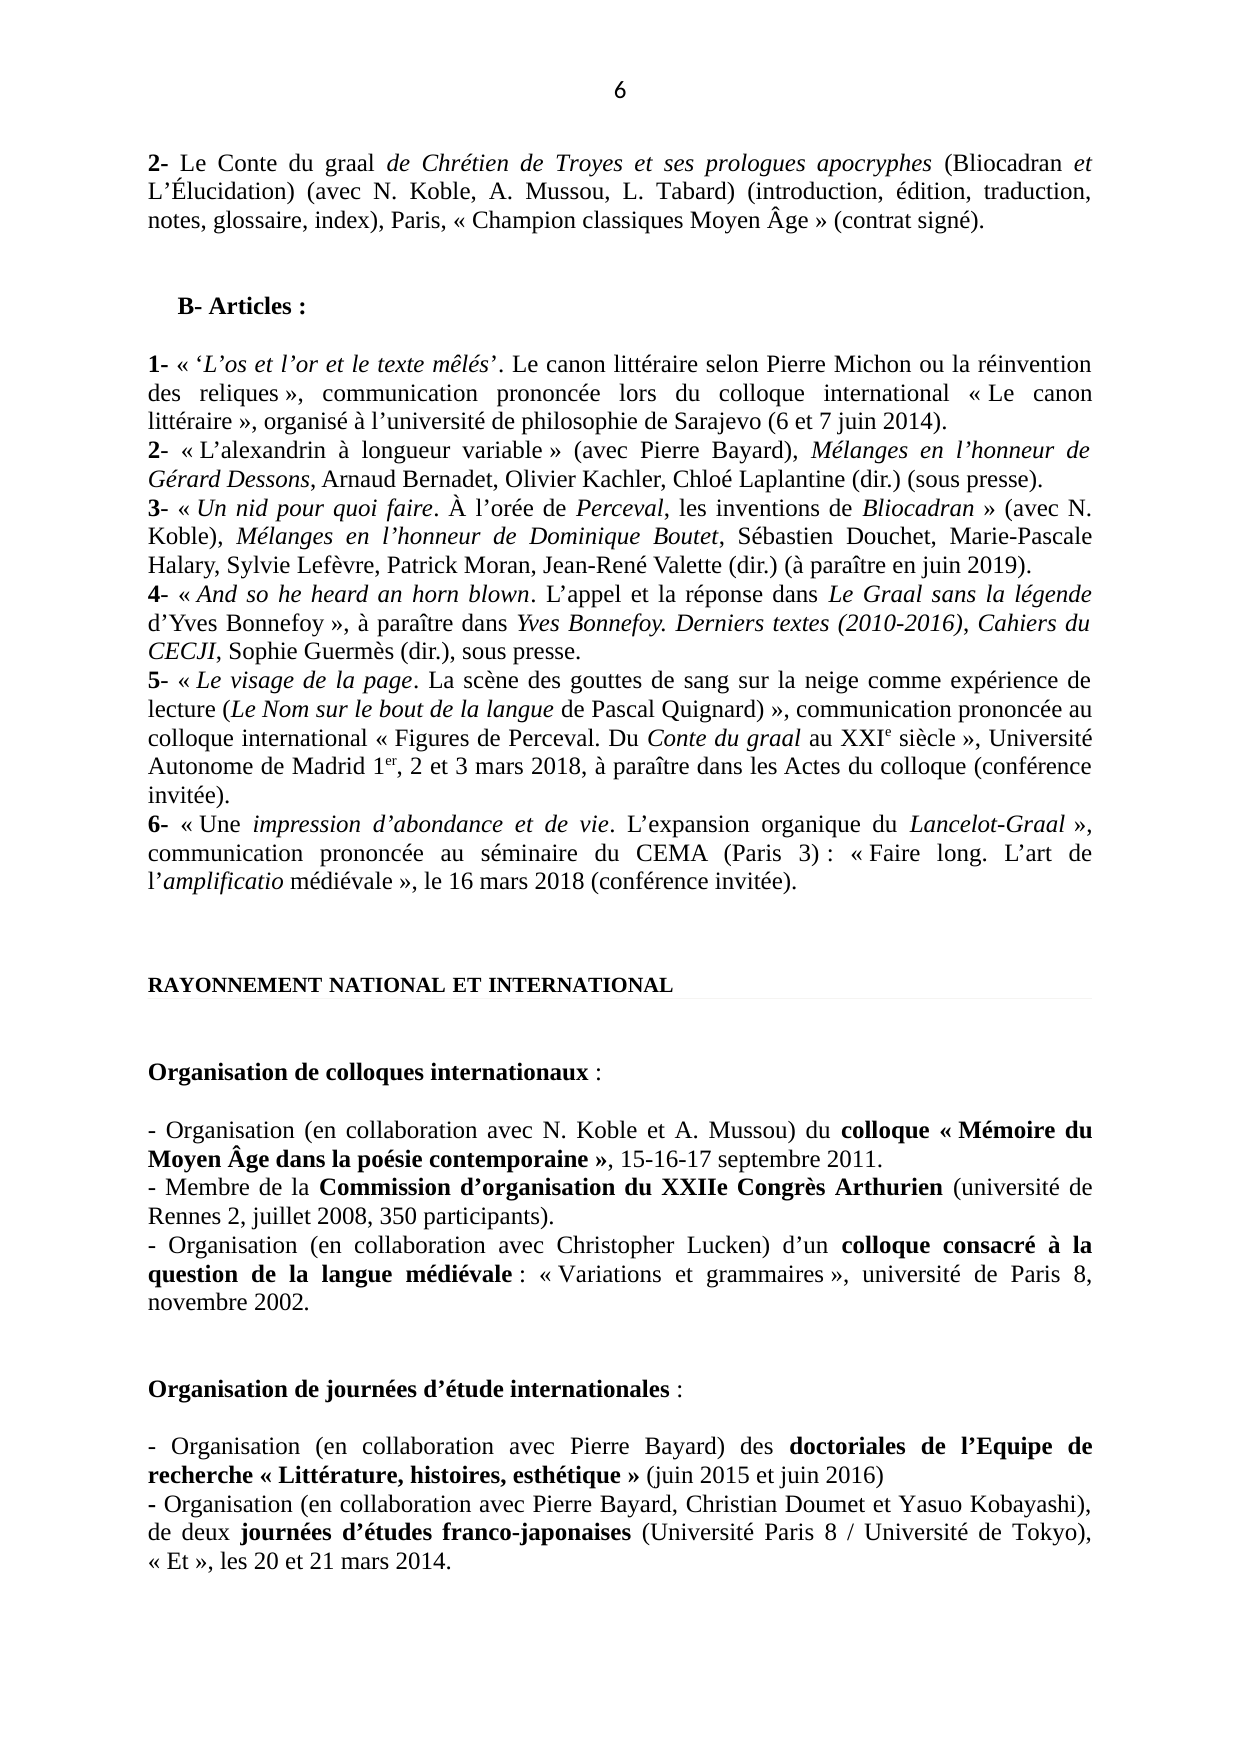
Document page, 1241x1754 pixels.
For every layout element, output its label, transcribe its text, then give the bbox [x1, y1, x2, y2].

list Organisation de journées d’étude internationales : [148, 1374, 1093, 1402]
text 2- Le Conte du graal de Chrétien de Troyes et ses prologues apocryphes (Bliocadran et L’Élucidation) (avec N. Koble, A. Mussou, L. Tabard) (introduction, édition, traduction, notes, glossaire, index), Paris, « Champion classiques Moyen Âge » (contrat signé). [148, 148, 1092, 234]
list - Organisation (en collaboration avec N. Koble et A. Mussou) du colloque « Mémoire du Moyen Âge dans la poésie contemporaine », 15-16-17 septembre 2011. [148, 1115, 1093, 1172]
text B- Articles : [177, 291, 1092, 320]
text 5- « Le visage de la page. La scène des gouttes de sang sur la neige comme expérience de lecture (Le Nom sur le bout de la langue de Pascal Quignard) », communication prononcée au colloque international « Figures de Perceval. Du Conte du graal au XXIe siècle », Université Autonome de Madrid 1er, 2 et 3 mars 2018, à paraître dans les Actes du colloque (conférence invitée). [148, 665, 1093, 809]
list - Organisation (en collaboration avec Pierre Bayard, Christian Doumet et Yasuo Kobayashi), de deux journées d’études franco-japonaises (Université Paris 8 / Université de Tokyo), « Et », les 20 et 21 mars 2014. [148, 1489, 1093, 1575]
list - Organisation (en collaboration avec Christopher Lucken) d’un colloque consacré à la question de la langue médiévale : « Variations et grammaires », université de Paris 8, novembre 2002. [148, 1230, 1093, 1316]
text 2- « L’alexandrin à longueur variable » (avec Pierre Bayard), Mélanges en l’honneur de Gérard Dessons, Arnaud Bernadet, Olivier Kachler, Chloé Laplantine (dir.) (sous presse). [148, 435, 1093, 493]
list - Membre de la Commission d’organisation du XXIIe Congrès Arthurien (université de Rennes 2, juillet 2008, 350 participants). [148, 1172, 1093, 1230]
text 6- « Une impression d’abondance et de vie. L’expansion organique du Lancelot-Graal », communication prononcée au séminaire du CEMA (Paris 3) : « Faire long. L’art de l’amplificatio médiévale », le 16 mars 2018 (conférence invitée). [148, 809, 1093, 895]
text 4- « And so he heard an horn blown. L’appel et la réponse dans Le Graal sans la légende d’Yves Bonnefoy », à paraître dans Yves Bonnefoy. Derniers textes (2010-2016), Cahiers du CECJI, Sophie Guermès (dir.), sous presse. [148, 579, 1093, 665]
list Organisation de colloques internationaux : [148, 1057, 1093, 1086]
list - Organisation (en collaboration avec Pierre Bayard) des doctoriales de l’Equipe de recherche « Littérature, histoires, esthétique » (juin 2015 et juin 2016) [148, 1431, 1093, 1489]
text 1- « ‘L’os et l’or et le texte mêlés’. Le canon littéraire selon Pierre Michon ou la réinvention des reliques », communication prononcée lors du colloque international « Le canon littéraire », organisé à l’université de philosophie de Sarajevo (6 et 7 juin 2014). [148, 349, 1093, 435]
text 3- « Un nid pour quoi faire. À l’orée de Perceval, les inventions de Bliocadran » (avec N. Koble), Mélanges en l’honneur de Dominique Boutet, Sébastien Douchet, Marie-Pascale Halary, Sylvie Lefèvre, Patrick Moran, Jean-René Valette (dir.) (à paraître en juin 2019). [148, 493, 1093, 579]
text rayonnement national et international [148, 967, 1093, 998]
